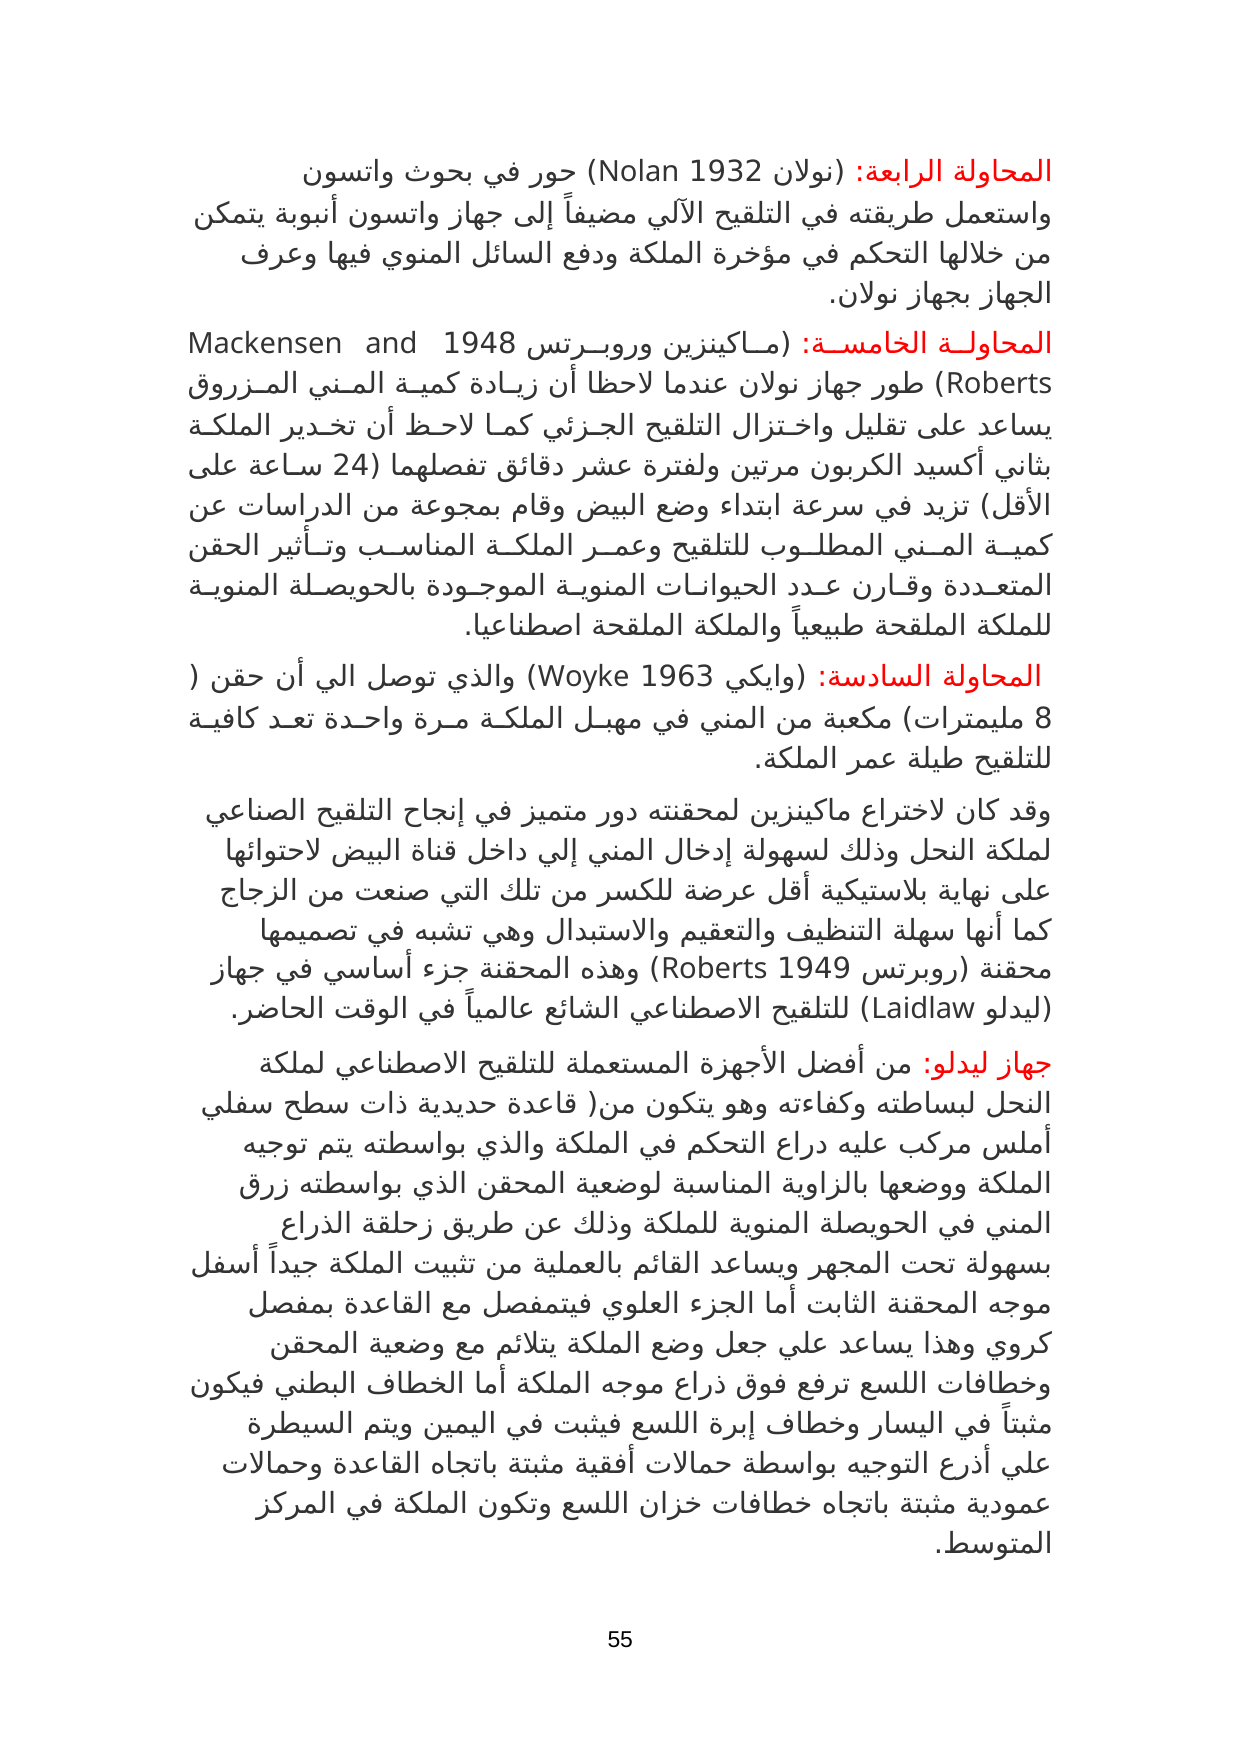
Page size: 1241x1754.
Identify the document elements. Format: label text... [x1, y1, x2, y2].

text المحاولة الرابعة: (نولان 1932 Nolan) حور في بحوث واتسون واستعمل طريقته في التلقيح الآلي مضيفاً إلى جهاز واتسون أنبوبة يتمكن من خلالها التحكم في مؤخرة الملكة ودفع السائل المنوي فيها وعرف الجهاز بجهاز نولان. [187, 150, 1053, 310]
text المحاولة السادسة: (وايكي 1963 Woyke) والذي توصل الي أن حقن (8 مليمترات) مكعبة من المني في مهبل الملكة مرة واحدة تعد كافية للتلقيح طيلة عمر الملكة. [187, 655, 1053, 775]
text المحاولة الخامسة: (ماكينزين وروبرتس 1948 Mackensen and Roberts) طور جهاز نولان عندما لاحظا أن زيادة كمية المني المزروق يساعد على تقليل واختزال التلقيح الجزئي كما لاحظ أن تخدير الملكة بثاني أكسيد الكربون مرتين ولفترة عشر دقائق تفصلهما (24 ساعة على الأقل) تزيد في سرعة ابتداء وضع البيض وقام بمجوعة من الدراسات عن كمية المني المطلوب للتلقيح وعمر الملكة المناسب وتأثير الحقن المتعددة وقارن عدد الحيوانات المنوية الموجودة بالحويصلة المنوية للملكة الملقحة طبيعياً والملكة الملقحة اصطناعيا. [187, 322, 1053, 642]
text جهاز ليدلو: من أفضل الأجهزة المستعملة للتلقيح الاصطناعي لملكة النحل لبساطته وكفاءته وهو يتكون من( قاعدة حديدية ذات سطح سفلي أملس مركب عليه دراع التحكم في الملكة والذي بواسطته يتم توجيه الملكة ووضعها بالزاوية المناسبة لوضعية المحقن الذي بواسطته زرق المني في الحويصلة المنوية للملكة وذلك عن طريق زحلقة الذراع بسهولة تحت المجهر ويساعد القائم بالعملية من تثبيت الملكة جيداً أسفل موجه المحقنة الثابت أما الجزء العلوي فيتمفصل مع القاعدة بمفصل كروي وهذا يساعد علي جعل وضع الملكة يتلائم مع وضعية المحقن وخطافات اللسع ترفع فوق ذراع موجه الملكة أما الخطاف البطني فيكون مثبتاً في اليسار وخطاف إبرة اللسع فيثبت في اليمين ويتم السيطرة علي أذرع التوجيه بواسطة حمالات أفقية مثبتة باتجاه القاعدة وحمالات عمودية مثبتة باتجاه خطافات خزان اللسع وتكون الملكة في المركز المتوسط. [187, 1040, 1053, 1560]
text وقد كان لاختراع ماكينزين لمحقنته دور متميز في إنجاح التلقيح الصناعي لملكة النحل وذلك لسهولة إدخال المني إلي داخل قناة البيض لاحتوائها على نهاية بلاستيكية أقل عرضة للكسر من تلك التي صنعت من الزجاج كما أنها سهلة التنظيف والتعقيم والاستبدال وهي تشبه في تصميمها محقنة (روبرتس 1949 Roberts) وهذه المحقنة جزء أساسي في جهاز (ليدلو Laidlaw) للتلقيح الاصطناعي الشائع عالمياً في الوقت الحاضر. [187, 787, 1053, 1027]
